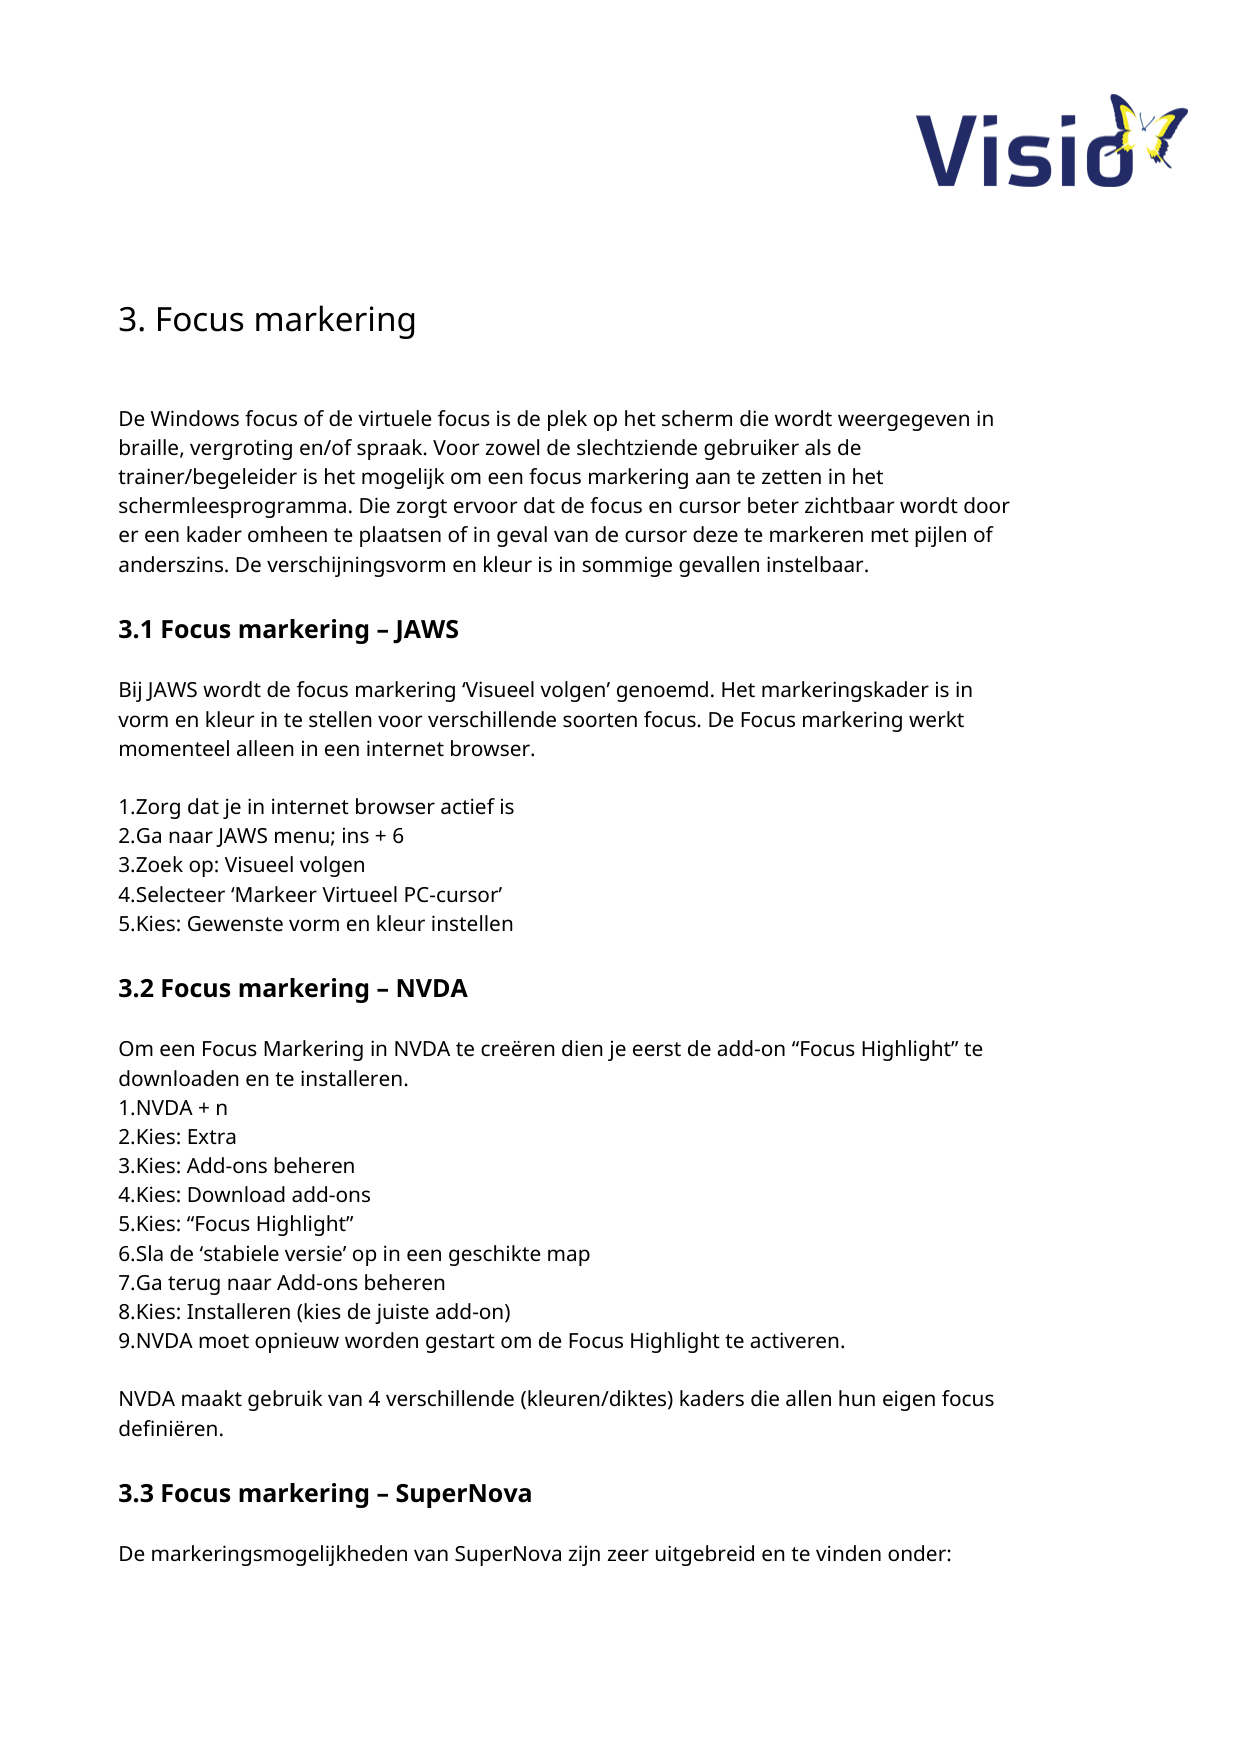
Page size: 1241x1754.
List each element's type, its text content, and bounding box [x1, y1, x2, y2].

text 2.Ga naar JAWS menu; ins + 6 [118, 821, 1016, 850]
subtitle 3. Focus markering [118, 295, 1016, 341]
text Bij JAWS wordt de focus markering ‘Visueel volgen’ genoemd. Het markeringskader is in vorm en kleur in te stellen voor verschillende soorten focus. De Focus markering werkt momenteel alleen in een internet browser. [118, 675, 1016, 762]
text 3.Zoek op: Visueel volgen [118, 850, 1016, 879]
picture [904, 89, 1199, 190]
text NVDA maakt gebruik van 4 verschillende (kleuren/diktes) kaders die allen hun eigen focus definiëren. [118, 1384, 1016, 1442]
subtitle 3.1 Focus markering – JAWS [118, 612, 1016, 646]
subtitle 3.2 Focus markering – NVDA [118, 971, 1016, 1005]
text 2.Kies: Extra [118, 1121, 1016, 1151]
text 6.Sla de ‘stabiele versie’ op in een geschikte map [118, 1238, 1016, 1267]
text 1.Zorg dat je in internet browser actief is [118, 791, 1016, 821]
text 4.Selecteer ‘Markeer Virtueel PC-cursor’ [118, 879, 1016, 908]
subtitle 3.3 Focus markering – SuperNova [118, 1476, 1016, 1509]
text De Windows focus of de virtuele focus is de plek op het scherm die wordt weergegeven in braille, vergroting en/of spraak. Voor zowel de slechtziende gebruiker als de trainer/begeleider is het mogelijk om een focus markering aan te zetten in het schermleesprogramma. Die zorgt ervoor dat de focus en cursor beter zichtbaar wordt door er een kader omheen te plaatsen of in geval van de cursor deze te markeren met pijlen of anderszins. De verschijningsvorm en kleur is in sommige gevallen instelbaar. [118, 403, 1016, 578]
text 9.NVDA moet opnieuw worden gestart om de Focus Highlight te activeren. [118, 1326, 1016, 1355]
text 5.Kies: “Focus Highlight” [118, 1209, 1016, 1238]
text 8.Kies: Installeren (kies de juiste add-on) [118, 1296, 1016, 1326]
text 1.NVDA + n [118, 1092, 1016, 1121]
text 3.Kies: Add-ons beheren [118, 1151, 1016, 1180]
text 5.Kies: Gewenste vorm en kleur instellen [118, 908, 1016, 937]
text 7.Ga terug naar Add-ons beheren [118, 1267, 1016, 1296]
text De markeringsmogelijkheden van SuperNova zijn zeer uitgebreid en te vinden onder: [118, 1539, 1016, 1568]
text Om een Focus Markering in NVDA te creëren dien je eerst de add-on “Focus Highlight” te downloaden en te installeren. [118, 1034, 1016, 1092]
text 4.Kies: Download add-ons [118, 1180, 1016, 1209]
